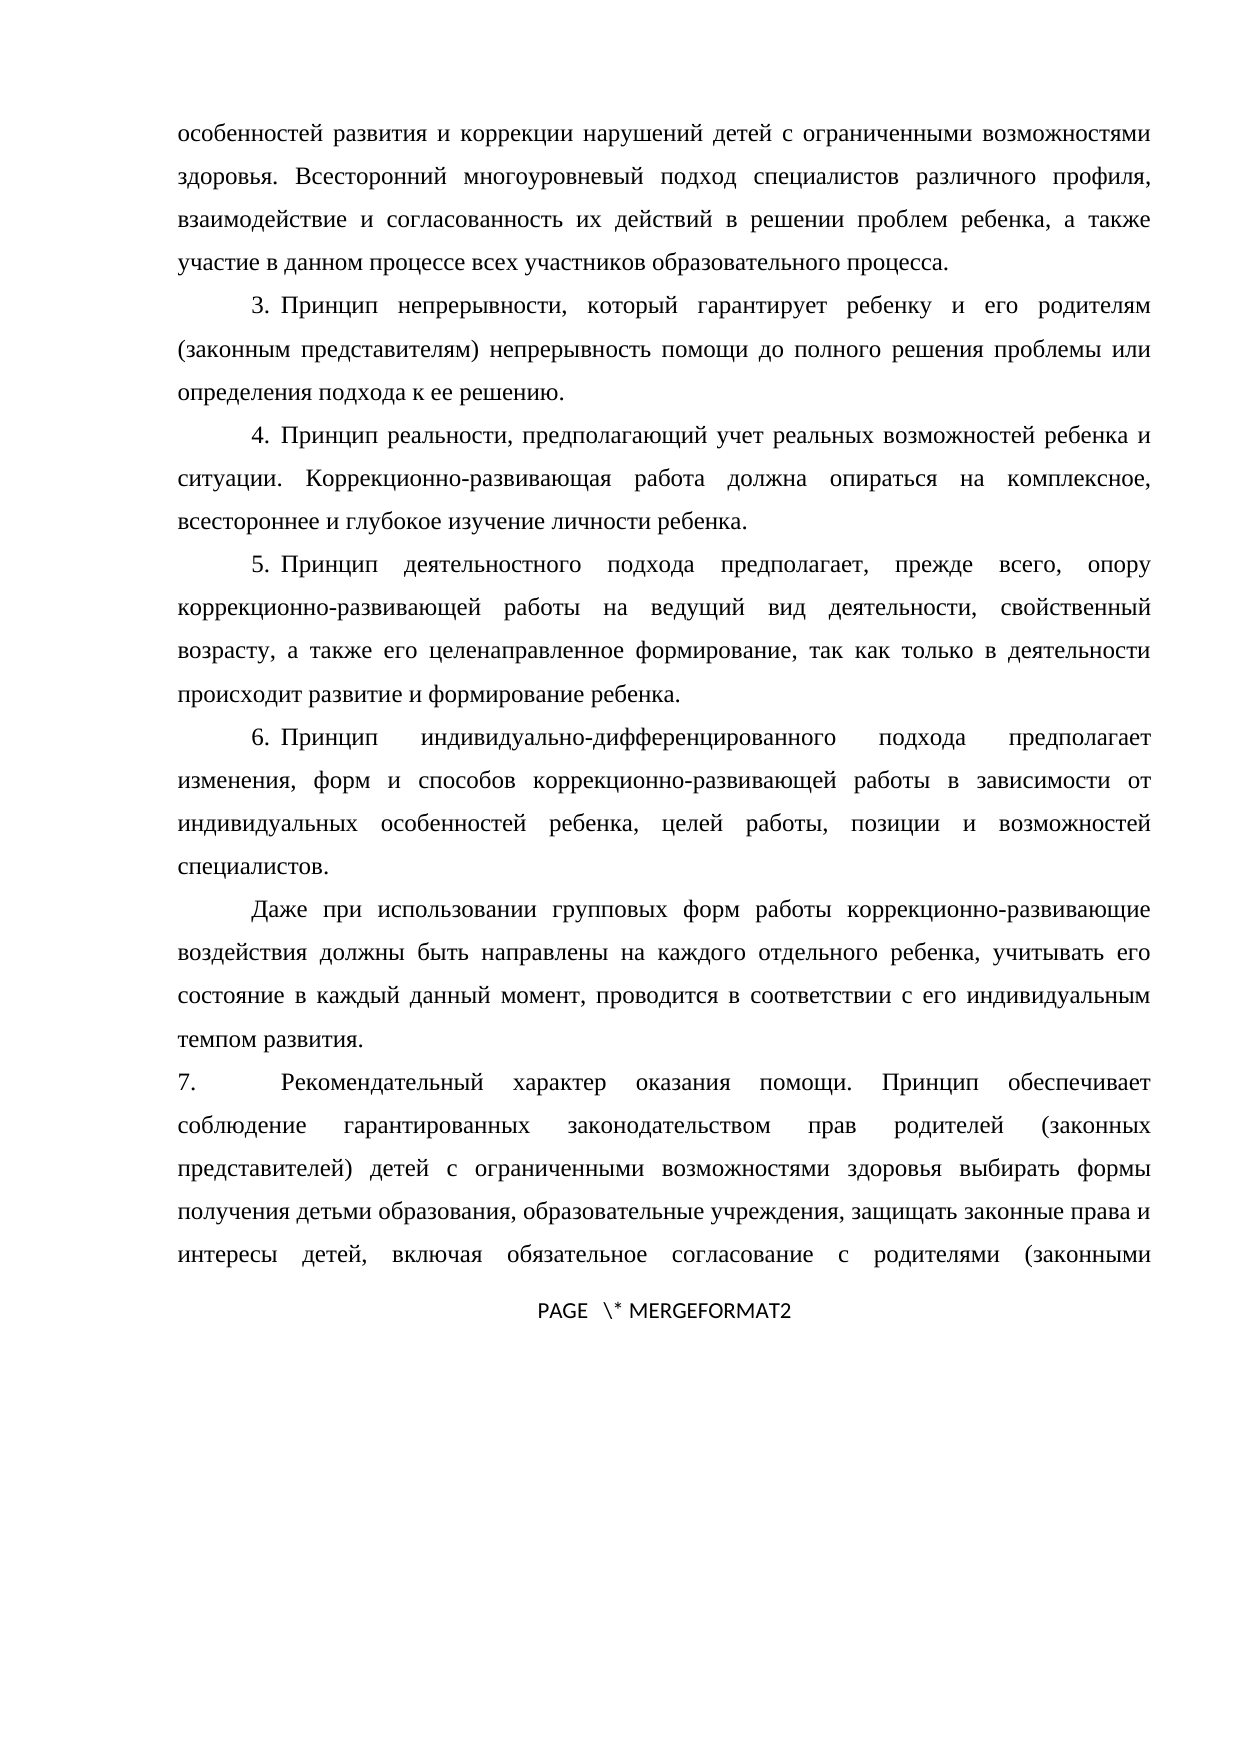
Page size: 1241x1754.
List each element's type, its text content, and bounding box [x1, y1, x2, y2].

text Даже при использовании групповых форм работы коррекционно-развивающие воздействия должны быть направлены на каждого отдельного ребенка, учитывать его состояние в каждый данный момент, проводится в соответствии с его индивидуальным темпом развития. [177, 894, 1152, 1052]
text 3. Принцип непрерывности, который гарантирует ребенку и его родителям (законным представителям) непрерывность помощи до полного решения проблемы или определения подхода к ее решению. [177, 291, 1152, 406]
text 4. Принцип реальности, предполагающий учет реальных возможностей ребенка и ситуации. Коррекционно-развивающая работа должна опираться на комплексное, всестороннее и глубокое изучение личности ребенка. [177, 420, 1152, 535]
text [177, 1067, 1152, 1268]
text 6. Принцип индивидуально-дифференцированного подхода предполагает изменения, форм и способов коррекционно-развивающей работы в зависимости от индивидуальных особенностей ребенка, целей работы, позиции и возможностей специалистов. [177, 722, 1152, 880]
text 5. Принцип деятельностного подхода предполагает, прежде всего, опору коррекционно-развивающей работы на ведущий вид деятельности, свойственный возрасту, а также его целенаправленное формирование, так как только в деятельности происходит развитие и формирование ребенка. [177, 549, 1152, 707]
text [177, 118, 1152, 276]
